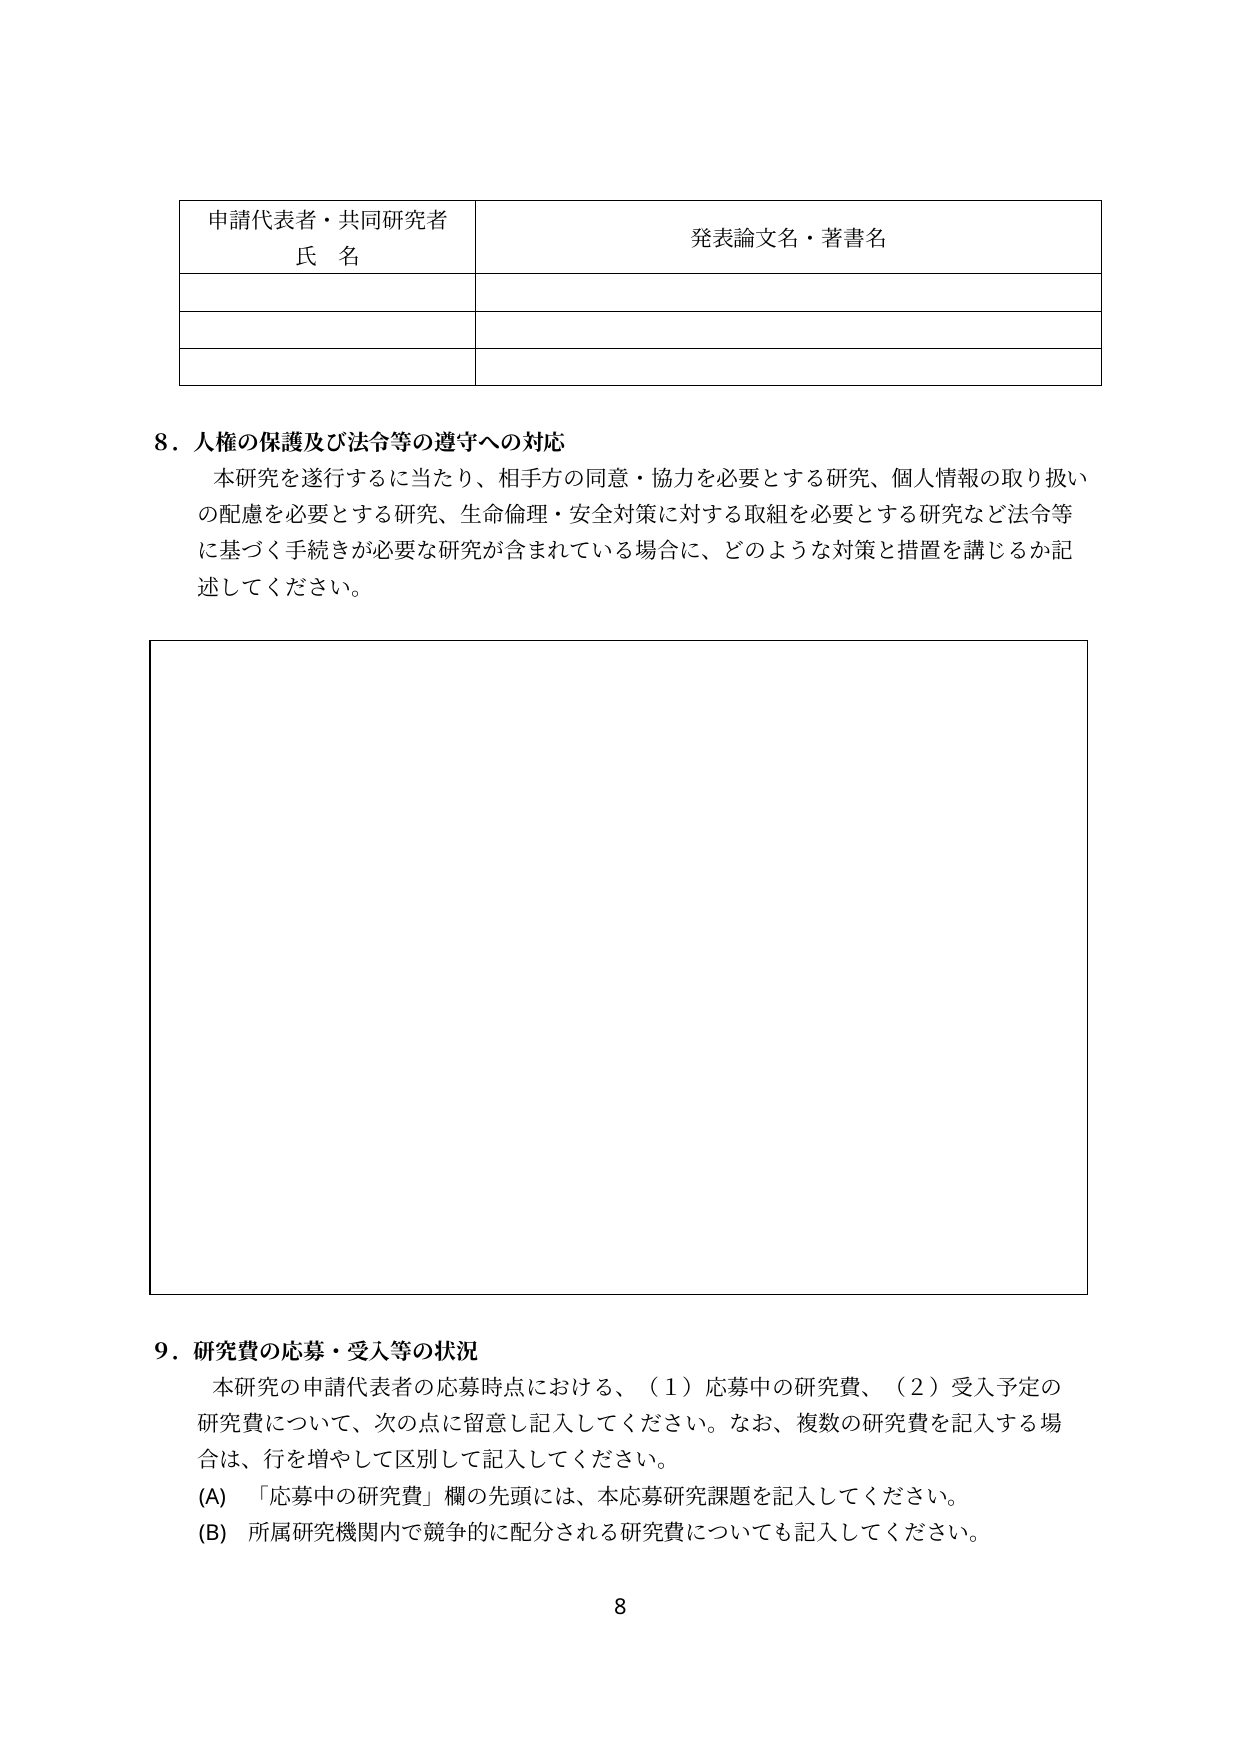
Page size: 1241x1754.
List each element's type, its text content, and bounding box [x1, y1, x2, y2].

table_cell [180, 349, 475, 385]
table_header 申請代表者・共同研究者 氏 名 [180, 201, 475, 273]
table_header [151, 641, 1087, 1294]
text (B) 所属研究機関内で競争的に配分される研究費についても記入してください。 [199, 1513, 1050, 1549]
text ８．人権の保護及び法令等の遵守への対応 [150, 422, 1090, 459]
text 本研究を遂行するに当たり、相手方の同意・協力を必要とする研究、個人情報の取り扱いの配慮を必要とする研究、生命倫理・安全対策に対する取組を必要とする研究など法令等に基づく手続きが必要な研究が含まれている場合に、どのような対策と措置を講じるか記述してください。 [198, 459, 1090, 604]
text ９．研究費の応募・受入等の状況 [150, 1332, 1090, 1368]
text 本研究の申請代表者の応募時点における、（１）応募中の研究費、（２）受入予定の研究費について、次の点に留意し記入してください。なお、複数の研究費を記入する場合は、行を増やして区別して記入してください。 [198, 1368, 1063, 1477]
text (A) 「応募中の研究費」欄の先頭には、本応募研究課題を記入してください。 [199, 1477, 1050, 1513]
table_cell [476, 274, 1101, 311]
table_cell [476, 312, 1101, 348]
table_header 発表論文名・著書名 [476, 201, 1101, 273]
table_cell [476, 349, 1101, 385]
table_cell [180, 274, 475, 311]
table_cell [180, 312, 475, 348]
